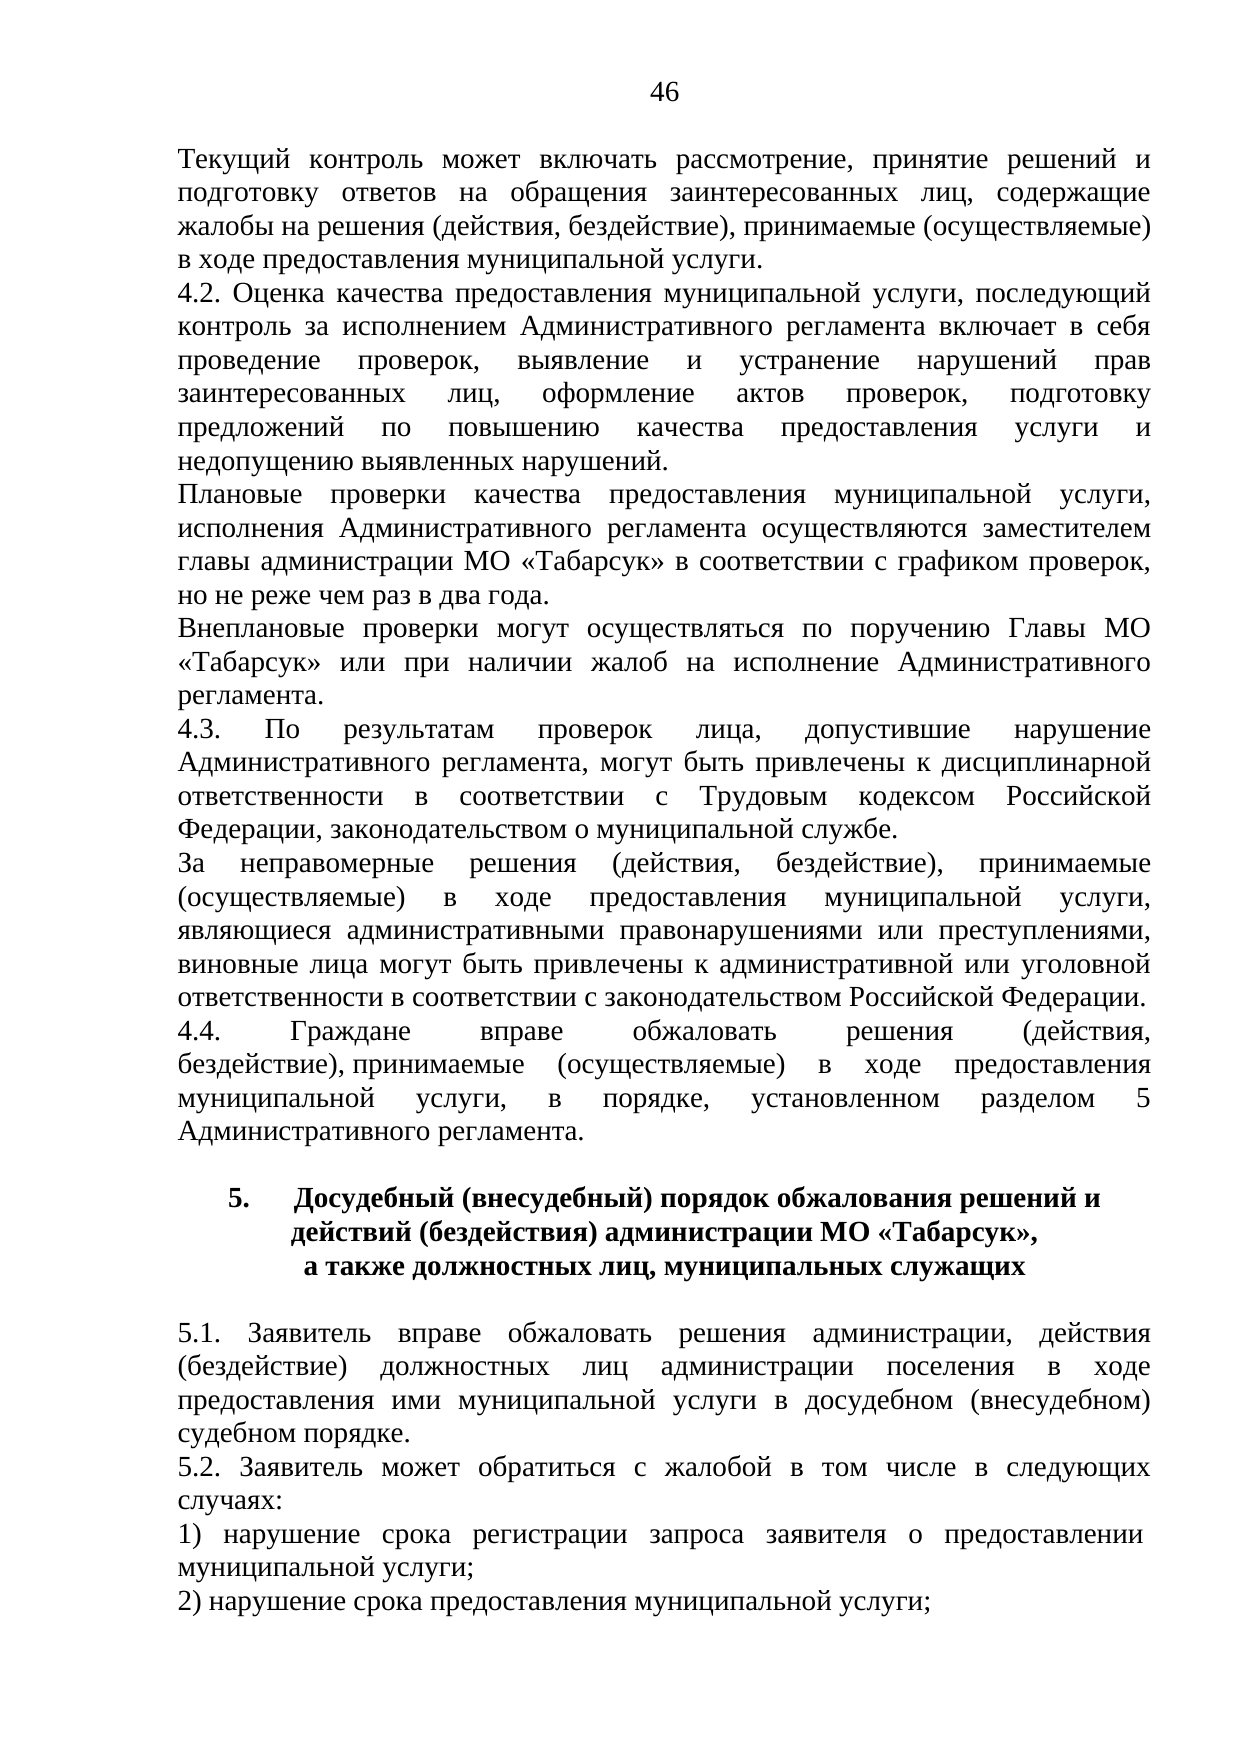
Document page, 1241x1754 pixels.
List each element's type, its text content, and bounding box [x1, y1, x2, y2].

text За неправомерные решения (действия, бездействие), принимаемые (осуществляемые) в ходе предоставления муниципальной услуги, являющиеся административными правонарушениями или преступлениями, виновные лица могут быть привлечены к административной или уголовной ответственности в соответствии с законодательством Российской Федерации. [177, 845, 1152, 1013]
text 4.4. Граждане вправе обжаловать решения (действия, бездействие), принимаемые (осуществляемые) в ходе предоставления муниципальной услуги, в порядке, установленном разделом 5 Административного регламента. [177, 1013, 1152, 1147]
text Внеплановые проверки могут осуществляться по поручению Главы МО «Табарсук» или при наличии жалоб на исполнение Административного регламента. [177, 610, 1152, 711]
text Плановые проверки качества предоставления муниципальной услуги, исполнения Административного регламента осуществляются заместителем главы администрации МО «Табарсук» в соответствии с графиком проверок, но не реже чем раз в два года. [177, 476, 1152, 610]
text 1) нарушение срока регистрации запроса заявителя о предоставлении муниципальной услуги; [177, 1516, 1152, 1583]
text 5. Досудебный (внесудебный) порядок обжалования решений и действий (бездействия) администрации МО «Табарсук», [177, 1181, 1152, 1248]
text 5.1. Заявитель вправе обжаловать решения администрации, действия (бездействие) должностных лиц администрации поселения в ходе предоставления ими муниципальной услуги в досудебном (внесудебном) судебном порядке. [177, 1315, 1152, 1449]
text 2) нарушение срока предоставления муниципальной услуги; [177, 1583, 1152, 1617]
text 4.3. По результатам проверок лица, допустившие нарушение Административного регламента, могут быть привлечены к дисциплинарной ответственности в соответствии с Трудовым кодексом Российской Федерации, законодательством о муниципальной службе. [177, 711, 1152, 845]
text 5.2. Заявитель может обратиться с жалобой в том числе в следующих случаях: [177, 1449, 1152, 1516]
text а также должностных лиц, муниципальных служащих [177, 1248, 1152, 1281]
text Текущий контроль может включать рассмотрение, принятие решений и подготовку ответов на обращения заинтересованных лиц, содержащие жалобы на решения (действия, бездействие), принимаемые (осуществляемые) в ходе предоставления муниципальной услуги. [177, 141, 1152, 275]
text 4.2. Оценка качества предоставления муниципальной услуги, последующий контроль за исполнением Административного регламента включает в себя проведение проверок, выявление и устранение нарушений прав заинтересованных лиц, оформление актов проверок, подготовку предложений по повышению качества предоставления услуги и недопущению выявленных нарушений. [177, 275, 1152, 476]
